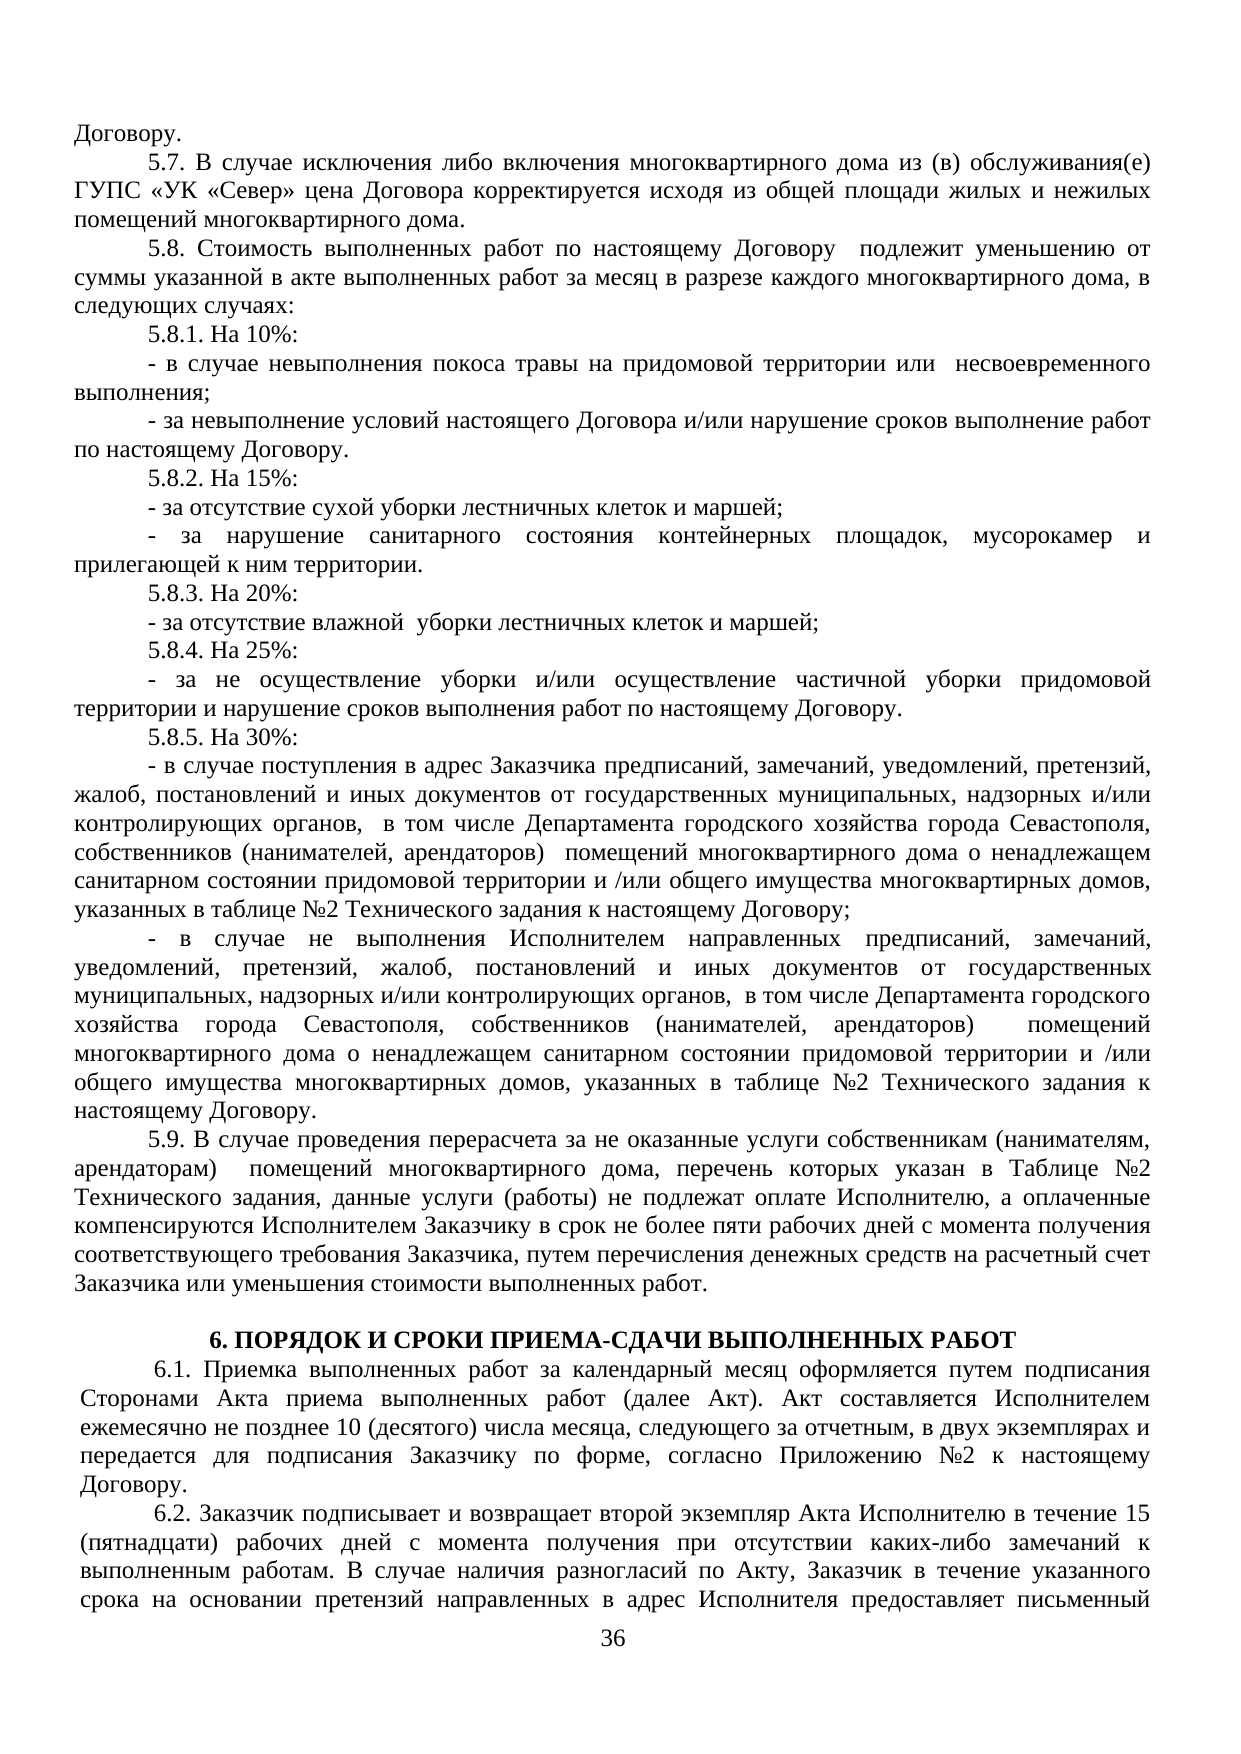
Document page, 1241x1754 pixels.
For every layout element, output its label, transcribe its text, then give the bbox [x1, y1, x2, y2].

text 5.8.2. На 15%: [74, 463, 1152, 492]
text - за невыполнение условий настоящего Договора и/или нарушение сроков выполнение работ по настоящему Договору. [74, 406, 1152, 463]
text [74, 118, 1152, 147]
text - в случае поступления в адрес Заказчика предписаний, замечаний, уведомлений, претензий, жалоб, постановлений и иных документов от государственных муниципальных, надзорных и/или контролирующих органов, в том числе Департамента городского хозяйства города Севастополя, собственников (нанимателей, арендаторов) помещений многоквартирного дома о ненадлежащем санитарном состоянии придомовой территории и /или общего имущества многоквартирных домов, указанных в таблице №2 Технического задания к настоящему Договору; [74, 751, 1152, 923]
text - за нарушение санитарного состояния контейнерных площадок, мусорокамер и прилегающей к ним территории. [74, 521, 1152, 578]
text 6.1. Приемка выполненных работ за календарный месяц оформляется путем подписания Сторонами Акта приема выполненных работ (далее Акт). Акт составляется Исполнителем ежемесячно не позднее 10 (десятого) числа месяца, следующего за отчетным, в двух экземплярах и передается для подписания Заказчику по форме, согласно Приложению №2 к настоящему Договору. [80, 1354, 1152, 1498]
text 5.8. Стоимость выполненных работ по настоящему Договору подлежит уменьшению от суммы указанной в акте выполненных работ за месяц в разрезе каждого многоквартирного дома, в следующих случаях: [74, 233, 1152, 319]
text - за отсутствие влажной уборки лестничных клеток и маршей; [74, 607, 1152, 636]
text 5.9. В случае проведения перерасчета за не оказанные услуги собственникам (нанимателям, арендаторам) помещений многоквартирного дома, перечень которых указан в Таблице №2 Технического задания, данные услуги (работы) не подлежат оплате Исполнителю, а оплаченные компенсируются Исполнителем Заказчику в срок не более пяти рабочих дней с момента получения соответствующего требования Заказчика, путем перечисления денежных средств на расчетный счет Заказчика или уменьшения стоимости выполненных работ. [74, 1124, 1152, 1297]
text 5.7. В случае исключения либо включения многоквартирного дома из (в) обслуживания(е) ГУПС «УК «Север» цена Договора корректируется исходя из общей площади жилых и нежилых помещений многоквартирного дома. [74, 147, 1152, 233]
text 6. ПОРЯДОК И СРОКИ ПРИЕМА-СДАЧИ ВЫПОЛНЕННЫХ РАБОТ [74, 1326, 1152, 1354]
text - в случае не выполнения Исполнителем направленных предписаний, замечаний, уведомлений, претензий, жалоб, постановлений и иных документов от государственных муниципальных, надзорных и/или контролирующих органов, в том числе Департамента городского хозяйства города Севастополя, собственников (нанимателей, арендаторов) помещений многоквартирного дома о ненадлежащем санитарном состоянии придомовой территории и /или общего имущества многоквартирных домов, указанных в таблице №2 Технического задания к настоящему Договору. [74, 923, 1152, 1124]
text 5.8.4. На 25%: [74, 636, 1152, 664]
text - за отсутствие сухой уборки лестничных клеток и маршей; [74, 492, 1152, 521]
text - за не осуществление уборки и/или осуществление частичной уборки придомовой территории и нарушение сроков выполнения работ по настоящему Договору. [74, 664, 1152, 722]
text 5.8.5. На 30%: [74, 722, 1152, 751]
text - в случае невыполнения покоса травы на придомовой территории или несвоевременного выполнения; [74, 348, 1152, 406]
text 5.8.1. На 10%: [74, 319, 1152, 348]
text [80, 1498, 1152, 1613]
text 5.8.3. На 20%: [74, 578, 1152, 607]
